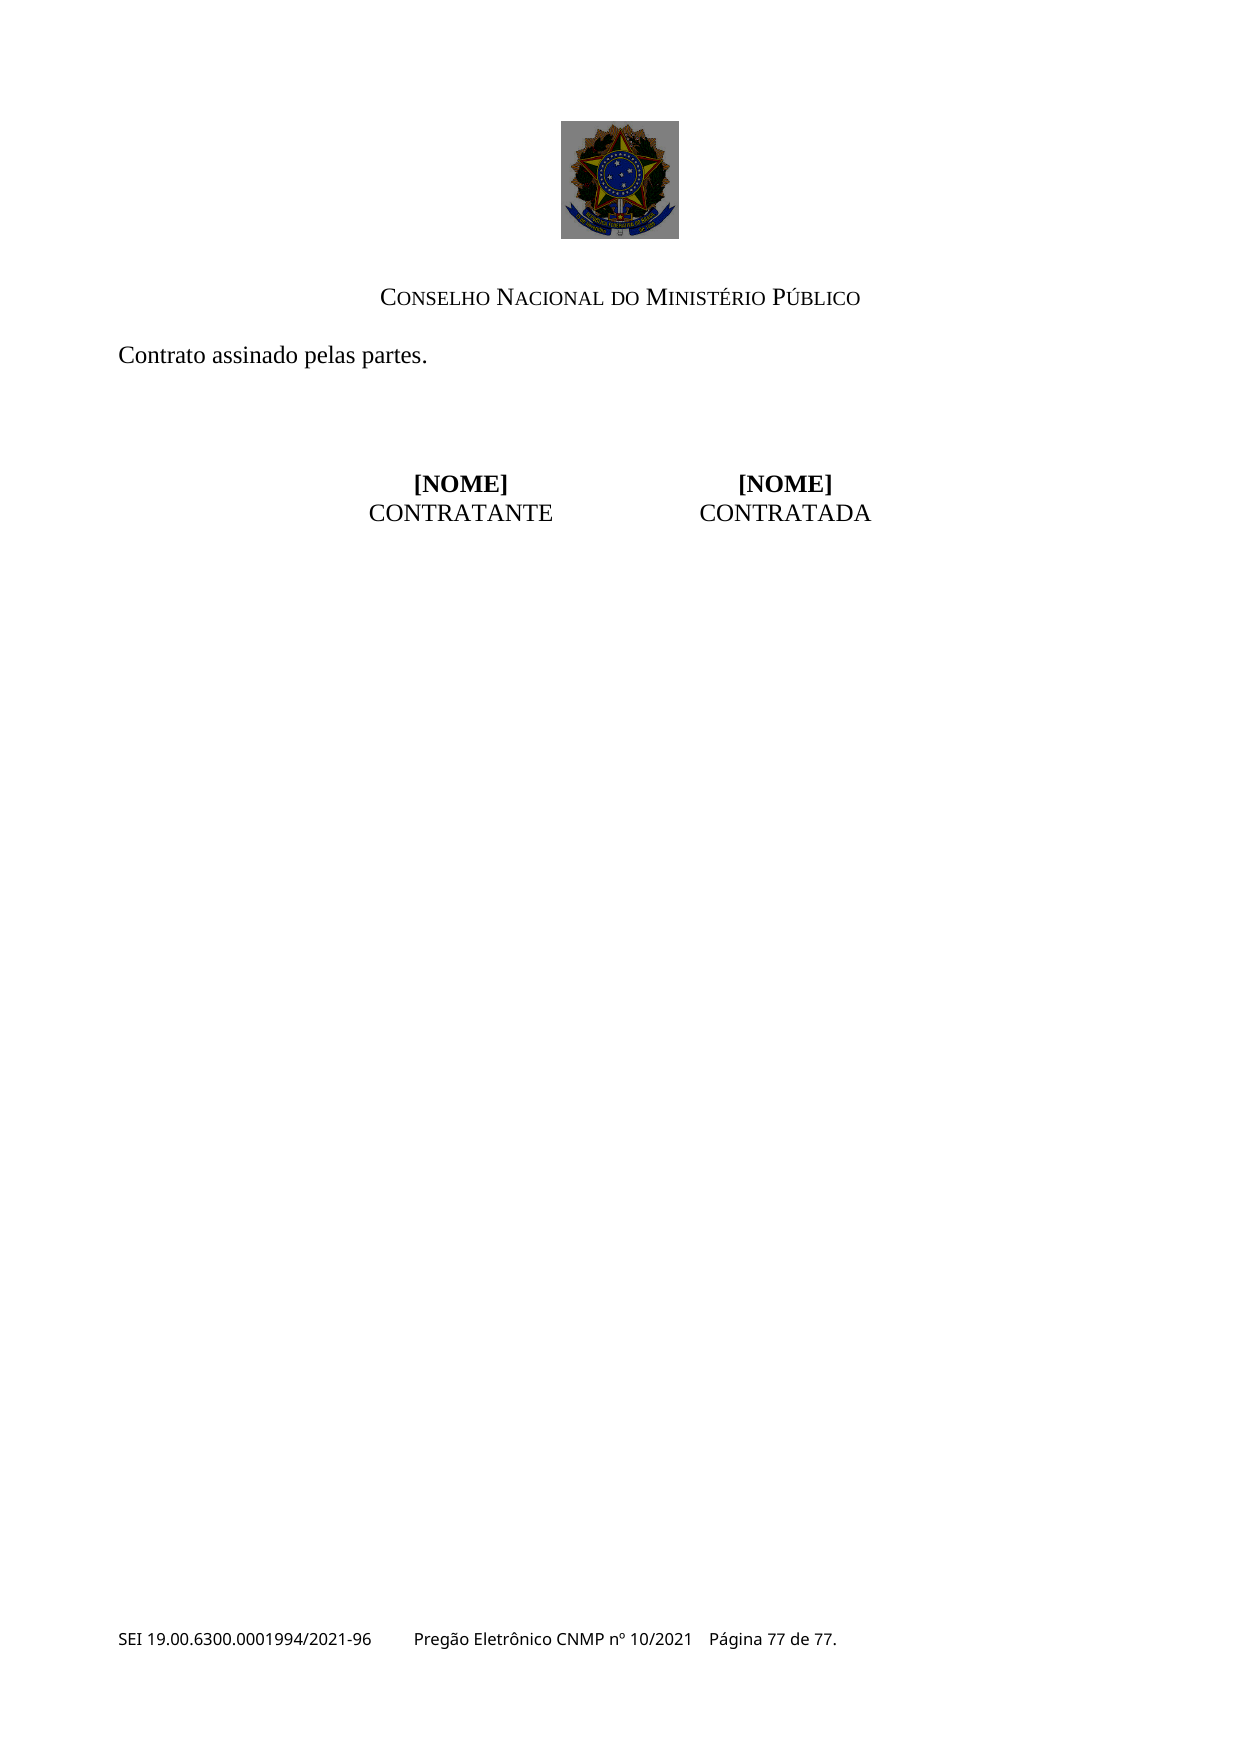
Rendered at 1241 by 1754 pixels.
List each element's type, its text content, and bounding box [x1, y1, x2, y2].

table_header [NOME] CONTRATANTE [296, 469, 626, 527]
table_header [NOME] CONTRATADA [626, 469, 944, 527]
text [118, 340, 1122, 368]
